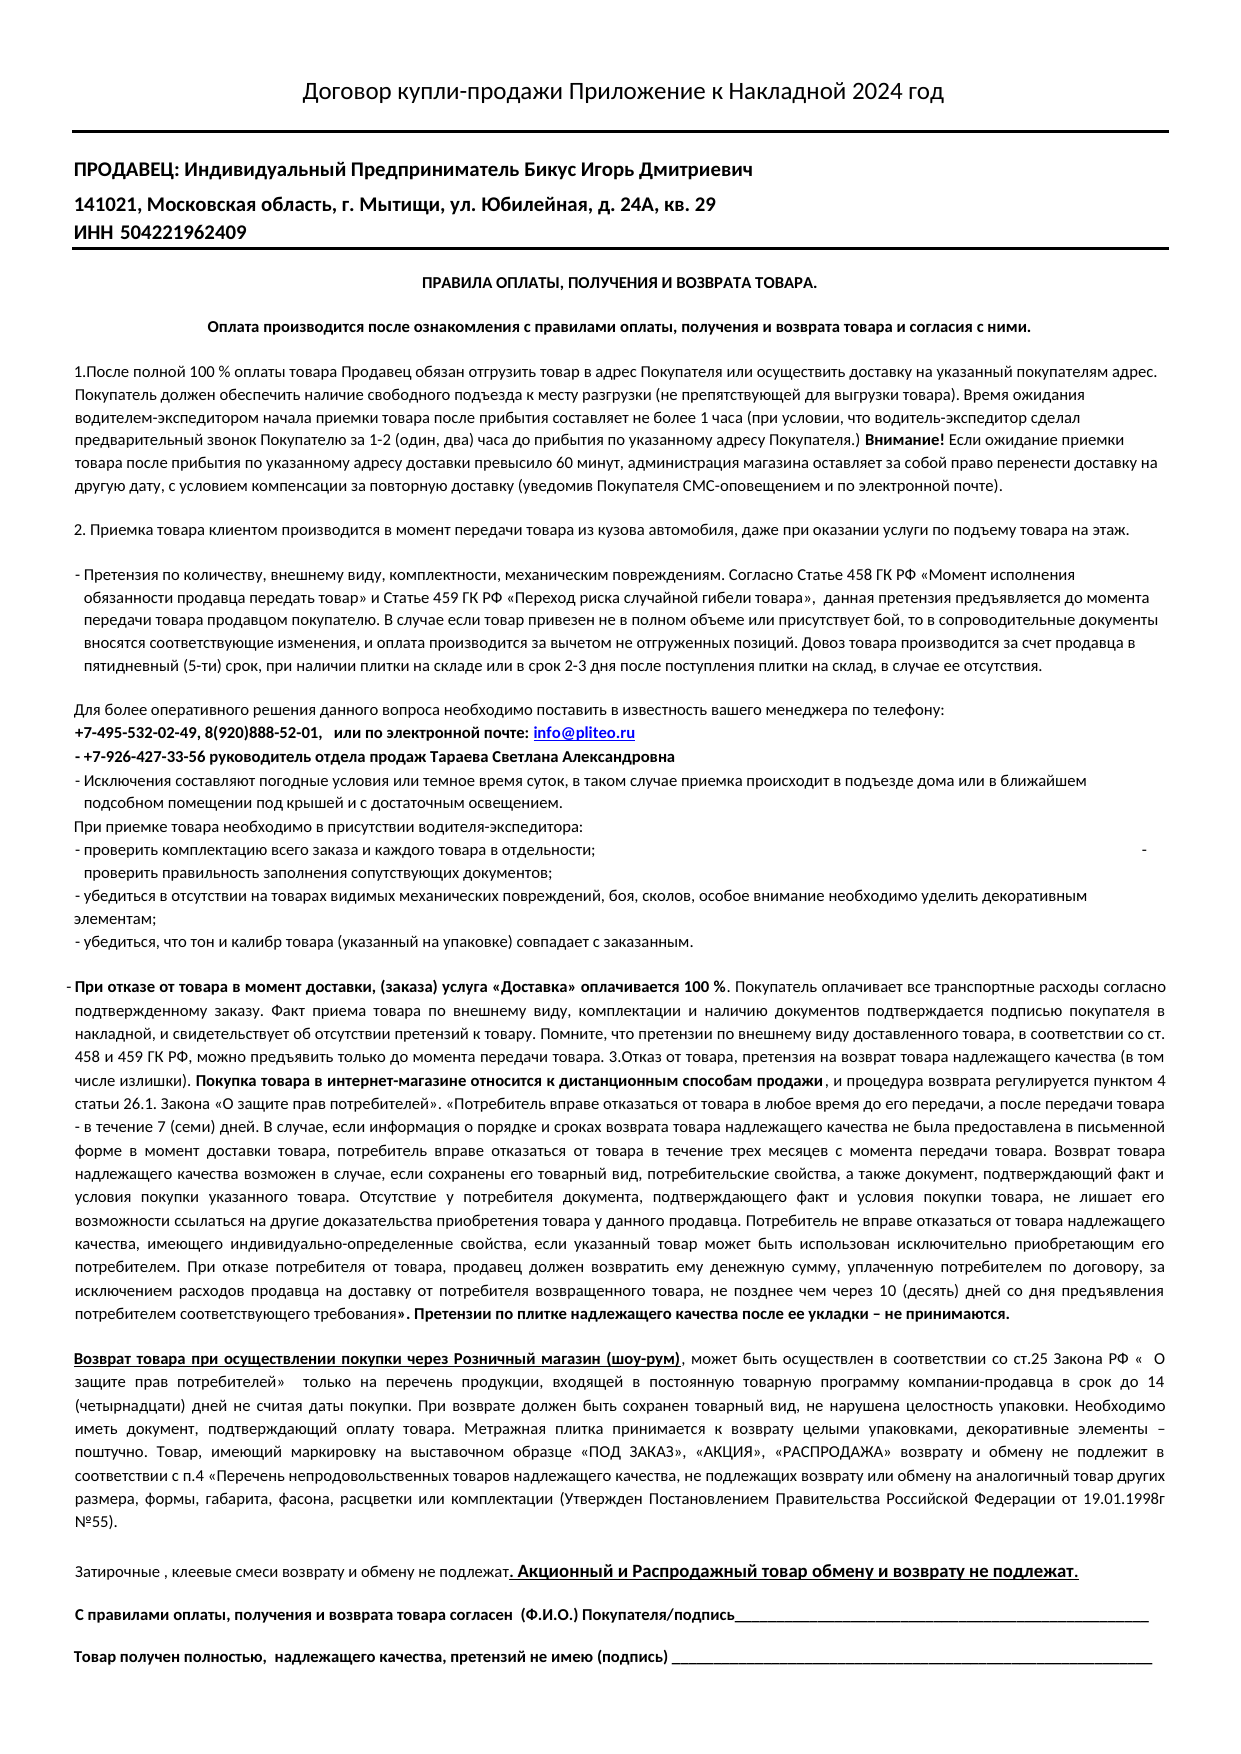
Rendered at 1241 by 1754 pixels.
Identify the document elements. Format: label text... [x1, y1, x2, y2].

list убедиться в отсутствии на товарах видимых механических повреждений, боя, сколов, особое внимание необходимо уделить декоративным [75, 885, 1165, 905]
text 2. Приемка товара клиентом производится в момент передачи товара из кузова автомобиля, даже при оказании услуги по подъему товара на этаж. [73, 519, 1165, 539]
text С правилами оплаты, получения и возврата товара согласен (Ф.И.О.) Покупателя/подпись__________________________________________________ [75, 1604, 1165, 1624]
list При отказе от товара в момент доставки, (заказа) услуга «Доставка» оплачивается 100 %. Покупатель оплачивает все транспортные расходы согласно подтвержденному заказу. Факт приема товара по внешнему виду, комплектации и наличию документов подтверждается подписью покупателя в накладной, и свидетельствует об отсутствии претензий к товару. Помните, что претензии по внешнему виду доставленного товара, в соответствии со ст. 458 и 459 ГК РФ, можно предъявить только до момента передачи товара. 3.Отказ от товара, претензия на возврат товара надлежащего качества (в том числе излишки). Покупка товара в интернет-магазине относится к дистанционным способам продажи, и процедура возврата регулируется пунктом 4 статьи 26.1. Закона «О защите прав потребителей». «Потребитель вправе отказаться от товара в любое время до его передачи, а после передачи товара - в течение 7 (семи) дней. В случае, если информация о порядке и сроках возврата товара надлежащего качества не была предоставлена в письменной форме в момент доставки товара, потребитель вправе отказаться от товара в течение трех месяцев с момента передачи товара. Возврат товара надлежащего качества возможен в случае, если сохранены его товарный вид, потребительские свойства, а также документ, подтверждающий факт и условия покупки указанного товара. Отсутствие у потребителя документа, подтверждающего факт и условия покупки товара, не лишает его возможности ссылаться на другие доказательства приобретения товара у данного продавца. Потребитель не вправе отказаться от товара надлежащего качества, имеющего индивидуально-определенные свойства, если указанный товар может быть использован исключительно приобретающим его потребителем. При отказе потребителя от товара, продавец должен возвратить ему денежную сумму, уплаченную потребителем по договору, за исключением расходов продавца на доставку от потребителя возвращенного товара, не позднее чем через 10 (десять) дней со дня предъявления потребителем соответствующего требования». Претензии по плитке надлежащего качества после ее укладки – не принимаются. [66, 977, 1166, 1324]
text элементам; [73, 908, 1165, 929]
text Договор купли-продажи Приложение к Накладной 2024 год [82, 75, 1165, 106]
text ПРАВИЛА ОПЛАТЫ, ПОЛУЧЕНИЯ И ВОЗВРАТА ТОВАРА. [75, 272, 1164, 293]
list убедиться, что тон и калибр товара (указанный на упаковке) совпадает с заказанным. [75, 932, 1165, 952]
text Затирочные , клеевые смеси возврату и обмену не подлежат. Акционный и Распродажный товар обмену и возврату не подлежат. [75, 1559, 1165, 1582]
text Для более оперативного решения данного вопроса необходимо поставить в известность вашего менеджера по телефону: [73, 699, 1165, 720]
list Исключения составляют погодные условия или темное время суток, в таком случае приемка происходит в подъезде дома или в ближайшем подсобном помещении под крышей и с достаточным освещением. [75, 770, 1165, 813]
text 1.После полной 100 % оплаты товара Продавец обязан отгрузить товар в адрес Покупателя или осуществить доставку на указанный покупателям адрес. Покупатель должен обеспечить наличие свободного подъезда к месту разгрузки (не препятствующей для выгрузки товара). Время ожидания водителем-экспедитором начала приемки товара после прибытия составляет не более 1 часа (при условии, что водитель-экспедитор сделал предварительный звонок Покупателю за 1-2 (один, два) часа до прибытия по указанному адресу Покупателя.) Внимание! Если ожидание приемки товара после прибытия по указанному адресу доставки превысило 60 минут, администрация магазина оставляет за собой право перенести доставку на другую дату, с условием компенсации за повторную доставку (уведомив Покупателя СМС-оповещением и по электронной почте). [73, 361, 1165, 495]
list Претензия по количеству, внешнему виду, комплектности, механическим повреждениям. Согласно Статье 458 ГК РФ «Момент исполнения обязанности продавца передать товар» и Статье 459 ГК РФ «Переход риска случайной гибели товара», данная претензия предъявляется до момента передачи товара продавцом покупателю. В случае если товар привезен не в полном объеме или присутствует бой, то в сопроводительные документы вносятся соответствующие изменения, и оплата производится за вычетом не отгруженных позиций. Довоз товара производится за счет продавца в пятидневный (5-ти) срок, при наличии плитки на складе или в срок 2-3 дня после поступления плитки на склад, в случае ее отсутствия. [75, 564, 1165, 675]
text - +7-926-427-33-56 руководитель отдела продаж Тараева Светлана Александровна [75, 746, 1165, 767]
list проверить комплектацию всего заказа и каждого товара в отдельности; - проверить правильность заполнения сопутствующих документов; [75, 839, 1165, 882]
text +7-495-532-02-49, 8(920)888-52-01, или по электронной почте: info@pliteo.ru [75, 723, 1165, 743]
text Товар получен полностью, надлежащего качества, претензий не имею (подпись) __________________________________________________________ [73, 1646, 1165, 1666]
text Возврат товара при осуществлении покупки через Розничный магазин (шоу-рум), может быть осуществлен в соответствии со ст.25 Закона РФ « О защите прав потребителей» только на перечень продукции, входящей в постоянную товарную программу компании-продавца в срок до 14 (четырнадцати) дней не считая даты покупки. При возврате должен быть сохранен товарный вид, не нарушена целостность упаковки. Необходимо иметь документ, подтверждающий оплату товара. Метражная плитка принимается к возврату целыми упаковками, декоративные элементы – поштучно. Товар, имеющий маркировку на выставочном образце «ПОД ЗАКАЗ», «АКЦИЯ», «РАСПРОДАЖА» возврату и обмену не подлежит в соответствии с п.4 «Перечень непродовольственных товаров надлежащего качества, не подлежащих возврату или обмену на аналогичный товар других размера, формы, габарита, фасона, расцветки или комплектации (Утвержден Постановлением Правительства Российской Федерации от 19.01.1998г №55). [73, 1348, 1166, 1532]
text При приемке товара необходимо в присутствии водителя-экспедитора: [73, 816, 1165, 836]
text Оплата производится после ознакомления с правилами оплаты, получения и возврата товара и согласия с ними. [207, 317, 1165, 337]
text ПРОДАВЕЦ: Индивидуальный Предприниматель Бикус Игорь Дмитриевич [73, 156, 1165, 181]
text ИНН 504221962409 [73, 219, 1165, 244]
text 141021, Московская область, г. Мытищи, ул. Юбилейная, д. 24А, кв. 29 [73, 191, 1165, 217]
